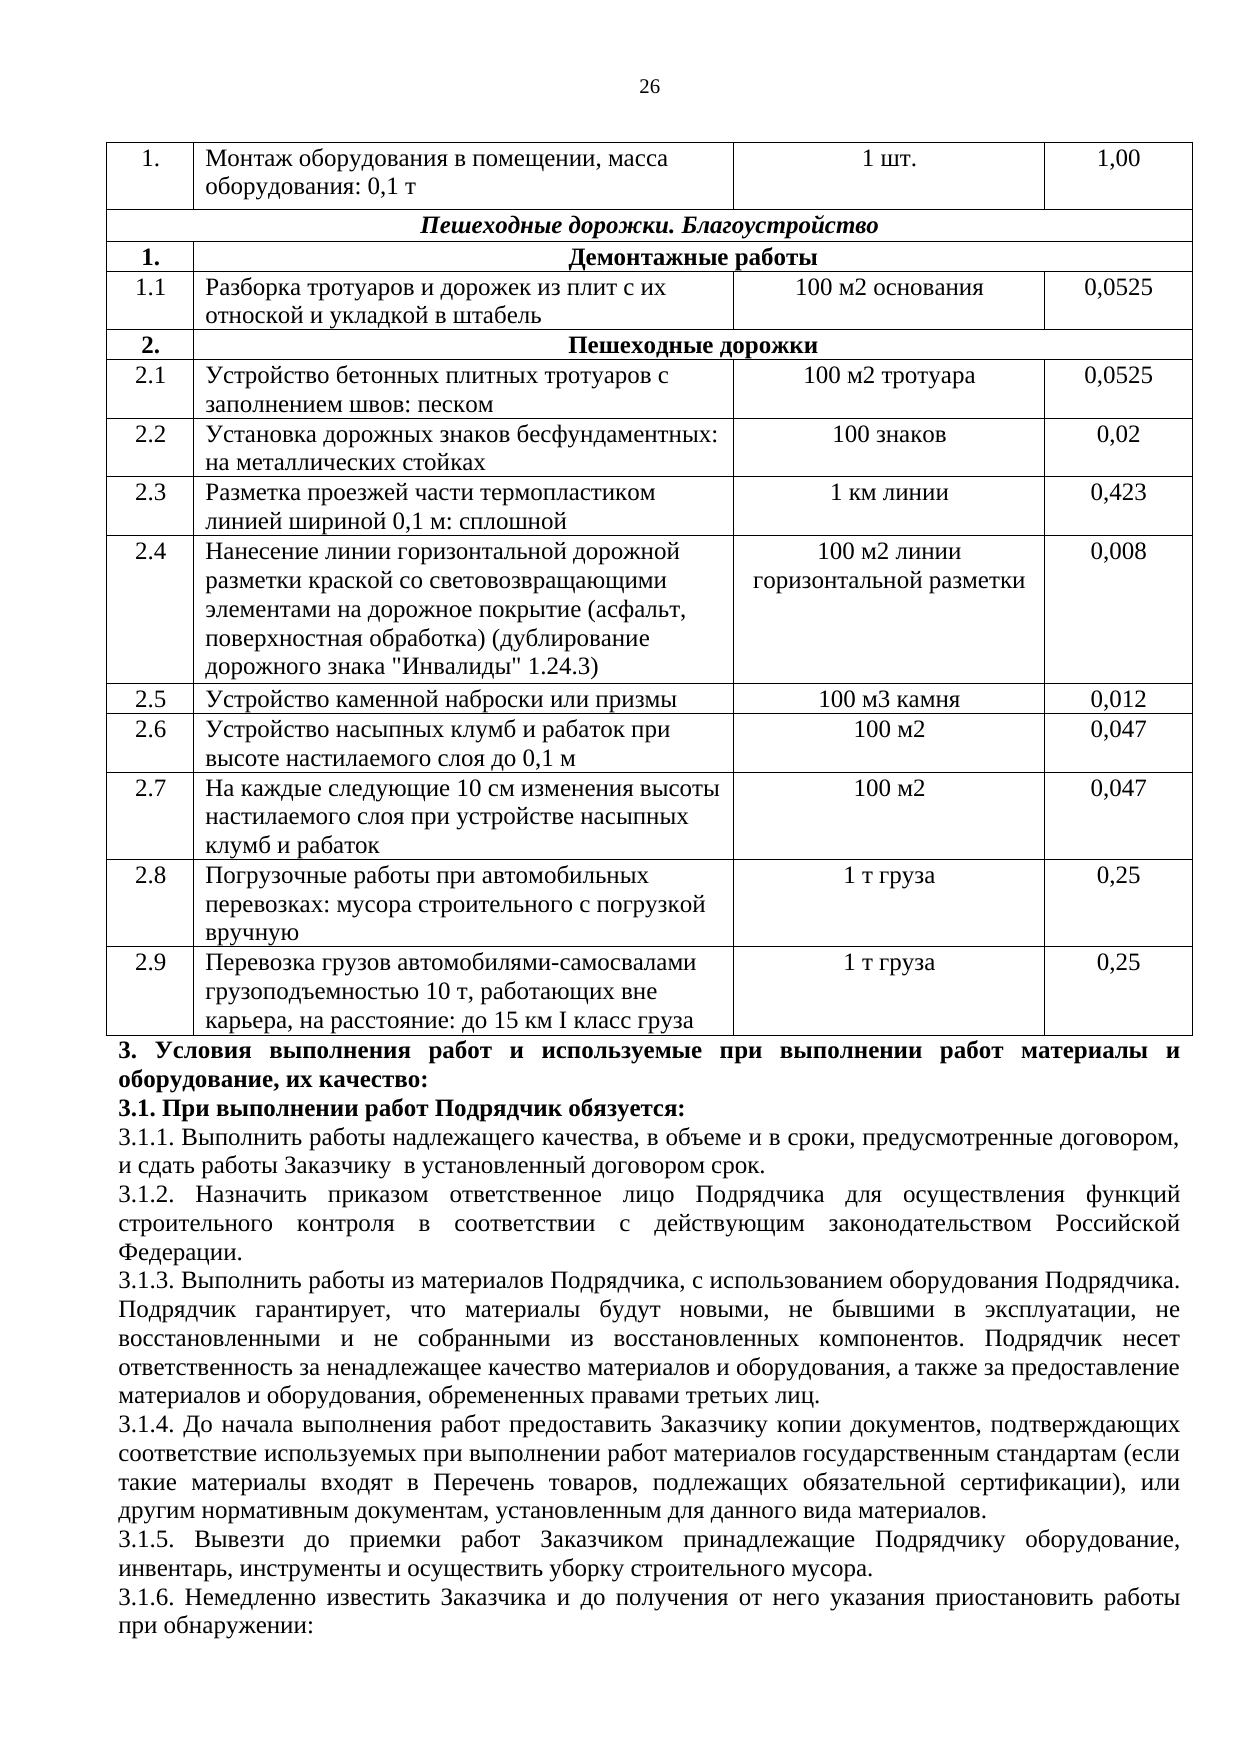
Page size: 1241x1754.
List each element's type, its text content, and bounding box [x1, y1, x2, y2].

table_cell 2.2 [107, 419, 193, 476]
table_cell 100 знаков [734, 419, 1044, 476]
table_cell 1,00 [1045, 143, 1192, 209]
table_cell 0,0525 [1045, 272, 1192, 329]
table_cell 2. [107, 330, 193, 359]
table_cell 0,25 [1045, 947, 1192, 1034]
table_cell 1. [107, 143, 193, 209]
table_cell 100 м2 тротуара [734, 360, 1044, 418]
table_cell 2.5 [107, 684, 193, 713]
table_cell 2.6 [107, 714, 193, 772]
table_cell Установка дорожных знаков бесфундаментных: на металлических стойках [194, 419, 733, 476]
table_cell Погрузочные работы при автомобильных перевозках: мусора строительного с погрузкой вручную [194, 860, 733, 946]
table_cell 1 т груза [734, 860, 1044, 946]
table_cell Устройство каменной наброски или призмы [194, 684, 733, 713]
table_cell 2.7 [107, 773, 193, 859]
table_cell 0,012 [1045, 684, 1192, 713]
table_cell 100 м2 [734, 714, 1044, 772]
table_cell 2.3 [107, 477, 193, 535]
table_cell 2.8 [107, 860, 193, 946]
table_cell 2.1 [107, 360, 193, 418]
table_cell Устройство насыпных клумб и рабаток при высоте настилаемого слоя до 0,1 м [194, 714, 733, 772]
text 3. Условия выполнения работ и используемые при выполнении работ материалы и оборудование, их качество: [118, 1036, 1181, 1093]
table_cell 0,047 [1045, 714, 1192, 772]
text 3.1.5. Вывезти до приемки работ Заказчиком принадлежащие Подрядчику оборудование, инвентарь, инструменты и осуществить уборку строительного мусора. [118, 1524, 1181, 1582]
table_cell Монтаж оборудования в помещении, масса оборудования: 0,1 т [194, 143, 733, 209]
table_cell Разметка проезжей части термопластиком линией шириной 0,1 м: сплошной [194, 477, 733, 535]
table_cell Перевозка грузов автомобилями-самосвалами грузоподъемностью 10 т, работающих вне карьера, на расстояние: до 15 км I класс груза [194, 947, 733, 1034]
text 3.1.4. До начала выполнения работ предоставить Заказчику копии документов, подтверждающих соответствие используемых при выполнении работ материалов государственным стандартам (если такие материалы входят в Перечень товаров, подлежащих обязательной сертификации), или другим нормативным документам, установленным для данного вида материалов. [118, 1409, 1181, 1524]
text 3.1.2. Назначить приказом ответственное лицо Подрядчика для осуществления функций строительного контроля в соответствии с действующим законодательством Российской Федерации. [118, 1179, 1181, 1266]
text 3.1. При выполнении работ Подрядчик обязуется: [118, 1093, 1181, 1122]
table_cell 1.1 [107, 272, 193, 329]
table_cell Устройство бетонных плитных тротуаров с заполнением швов: песком [194, 360, 733, 418]
table_cell 1 т груза [734, 947, 1044, 1034]
table_cell 0,008 [1045, 536, 1192, 683]
table_cell 100 м2 [734, 773, 1044, 859]
table_cell 1 км линии [734, 477, 1044, 535]
table_cell 0,047 [1045, 773, 1192, 859]
table_cell 0,423 [1045, 477, 1192, 535]
table_cell 1 шт. [734, 143, 1044, 209]
table_cell Пешеходные дорожки [194, 330, 1192, 359]
table_cell Пешеходные дорожки. Благоустройство [107, 210, 1192, 241]
text 3.1.3. Выполнить работы из материалов Подрядчика, с использованием оборудования Подрядчика. Подрядчик гарантирует, что материалы будут новыми, не бывшими в эксплуатации, не восстановленными и не собранными из восстановленных компонентов. Подрядчик несет ответственность за ненадлежащее качество материалов и оборудования, а также за предоставление материалов и оборудования, обремененных правами третьих лиц. [118, 1266, 1181, 1409]
text 3.1.1. Выполнить работы надлежащего качества, в объеме и в сроки, предусмотренные договором, и сдать работы Заказчику в установленный договором срок. [118, 1122, 1181, 1179]
table_cell Нанесение линии горизонтальной дорожной разметки краской со световозвращающими элементами на дорожное покрытие (асфальт, поверхностная обработка) (дублирование дорожного знака "Инвалиды" 1.24.3) [194, 536, 733, 683]
table_cell 100 м2 основания [734, 272, 1044, 329]
text 3.1.6. Немедленно известить Заказчика и до получения от него указания приостановить работы при обнаружении: [118, 1582, 1181, 1639]
table_cell На каждые следующие 10 см изменения высоты настилаемого слоя при устройстве насыпных клумб и рабаток [194, 773, 733, 859]
table_cell 1. [107, 242, 193, 271]
table_cell 100 м3 камня [734, 684, 1044, 713]
table_cell 2.4 [107, 536, 193, 683]
table_cell Разборка тротуаров и дорожек из плит с их отноской и укладкой в штабель [194, 272, 733, 329]
table_cell 0,02 [1045, 419, 1192, 476]
table_cell Демонтажные работы [194, 242, 1192, 271]
table_cell 0,25 [1045, 860, 1192, 946]
table_cell 100 м2 линии горизонтальной разметки [734, 536, 1044, 683]
table_cell 2.9 [107, 947, 193, 1034]
table_cell 0,0525 [1045, 360, 1192, 418]
